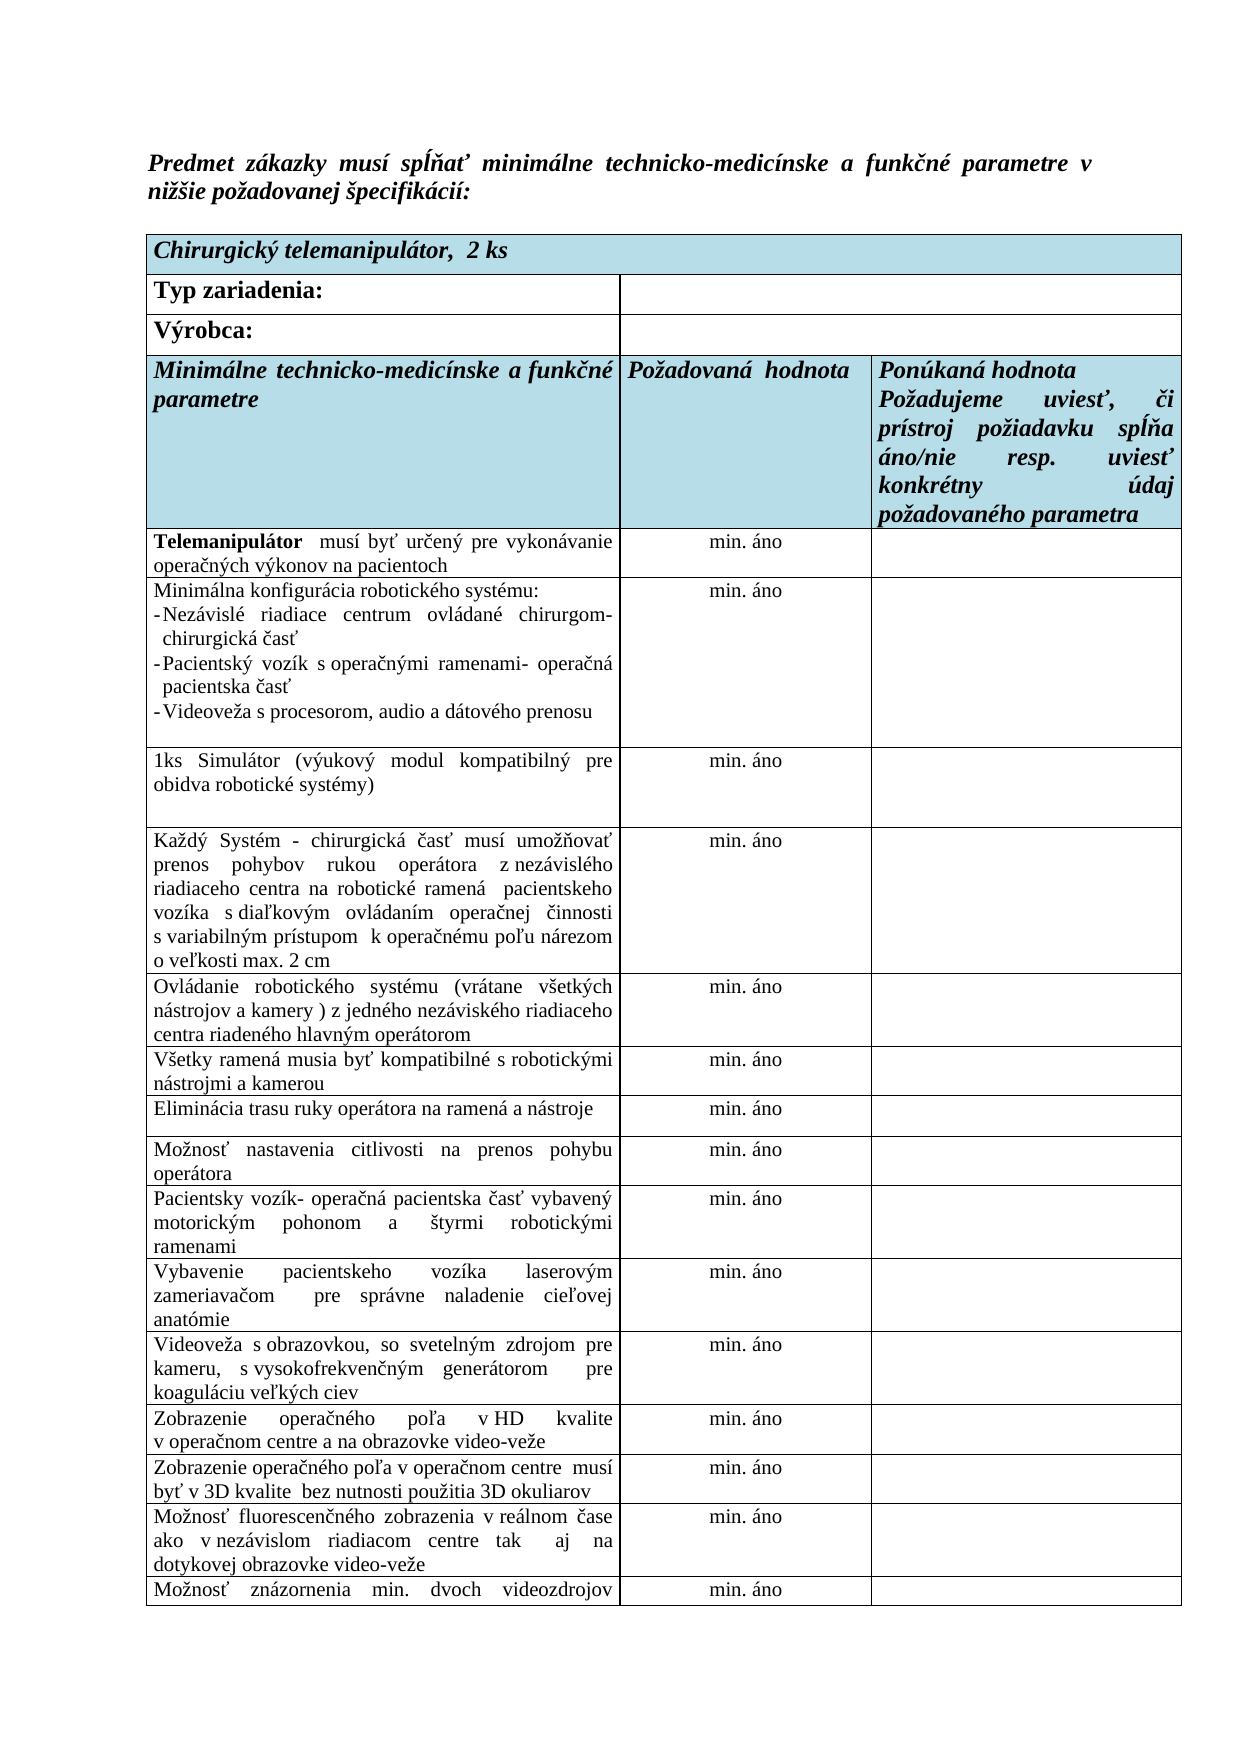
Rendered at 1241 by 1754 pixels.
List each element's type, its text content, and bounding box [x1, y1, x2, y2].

table_cell min. áno [621, 1047, 871, 1095]
table_cell Minimálna konfigurácia robotického systému: Nezávislé riadiace centrum ovládané chirurgom- chirurgická časť Pacientský vozík s operačnými ramenami- operačná pacientska časť Videoveža s procesorom, audio a dátového prenosu [147, 578, 619, 747]
table_cell Ponúkaná hodnota Požadujeme uviesť, či prístroj požiadavku spĺňa áno/nie resp. uviesť konkrétny údaj požadovaného parametra [872, 356, 1181, 528]
table_cell [872, 1047, 1181, 1095]
table_cell Možnosť nastavenia citlivosti na prenos pohybu operátora [147, 1137, 619, 1185]
table_cell [872, 1504, 1181, 1576]
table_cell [147, 1577, 619, 1605]
table_cell [621, 275, 1181, 314]
table_cell Všetky ramená musia byť kompatibilné s robotickými nástrojmi a kamerou [147, 1047, 619, 1095]
table_cell Ovládanie robotického systému (vrátane všetkých nástrojov a kamery ) z jedného nezáviského riadiaceho centra riadeného hlavným operátorom [147, 974, 619, 1046]
table_cell min. áno [621, 974, 871, 1046]
table_cell min. áno [621, 1577, 871, 1605]
table_header Chirurgický telemanipulátor, 2 ks [147, 235, 1181, 274]
table_cell [872, 1186, 1181, 1258]
table_cell [872, 578, 1181, 747]
table_cell Eliminácia trasu ruky operátora na ramená a nástroje [147, 1096, 619, 1136]
table_cell Telemanipulátor musí byť určený pre vykonávanie operačných výkonov na pacientoch [147, 529, 619, 577]
table_cell [872, 1332, 1181, 1404]
table_cell [872, 1137, 1181, 1185]
table_cell [872, 529, 1181, 577]
table_cell [872, 1577, 1181, 1605]
table_cell Každý Systém - chirurgická časť musí umožňovať prenos pohybov rukou operátora z nezávislého riadiaceho centra na robotické ramená pacientskeho vozíka s diaľkovým ovládaním operačnej činnosti s variabilným prístupom k operačnému poľu nárezom o veľkosti max. 2 cm [147, 828, 619, 973]
table_cell [872, 1455, 1181, 1503]
table_cell Zobrazenie operačného poľa v operačnom centre musí byť v 3D kvalite bez nutnosti použitia 3D okuliarov [147, 1455, 619, 1503]
table_cell [872, 748, 1181, 827]
table_cell min. áno [621, 1332, 871, 1404]
table_cell min. áno [621, 1405, 871, 1453]
text Predmet zákazky musí spĺňať minimálne technicko-medicínske a funkčné parametre v nižšie požadovanej špecifikácií: [148, 148, 1093, 205]
table_cell min. áno [621, 748, 871, 827]
table_cell min. áno [621, 1504, 871, 1576]
table_cell min. áno [621, 1259, 871, 1331]
table_cell min. áno [621, 529, 871, 577]
table_cell Typ zariadenia: [147, 275, 619, 314]
table_cell [872, 1405, 1181, 1453]
table_cell [872, 1096, 1181, 1136]
table_cell min. áno [621, 1186, 871, 1258]
table_cell min. áno [621, 1137, 871, 1185]
table_cell Videoveža s obrazovkou, so svetelným zdrojom pre kameru, s vysokofrekvenčným generátorom pre koaguláciu veľkých ciev [147, 1332, 619, 1404]
table_cell [872, 1259, 1181, 1331]
table_cell Pacientsky vozík- operačná pacientska časť vybavený motorickým pohonom a štyrmi robotickými ramenami [147, 1186, 619, 1258]
table_cell min. áno [621, 1096, 871, 1136]
table_cell min. áno [621, 1455, 871, 1503]
table_cell 1ks Simulátor (výukový modul kompatibilný pre obidva robotické systémy) [147, 748, 619, 827]
table_cell Požadovaná hodnota [621, 356, 871, 528]
table_cell [621, 315, 1181, 354]
table_cell min. áno [621, 828, 871, 973]
table_cell Zobrazenie operačného poľa v HD kvalite v operačnom centre a na obrazovke video-veže [147, 1405, 619, 1453]
table_cell [872, 974, 1181, 1046]
table_cell Možnosť fluorescenčného zobrazenia v reálnom čase ako v nezávislom riadiacom centre tak aj na dotykovej obrazovke video-veže [147, 1504, 619, 1576]
table_cell Vybavenie pacientskeho vozíka laserovým zameriavačom pre správne naladenie cieľovej anatómie [147, 1259, 619, 1331]
table_cell [872, 828, 1181, 973]
table_cell min. áno [621, 578, 871, 747]
table_cell Minimálne technicko-medicínske a funkčné parametre [147, 356, 619, 528]
table_cell Výrobca: [147, 315, 619, 354]
